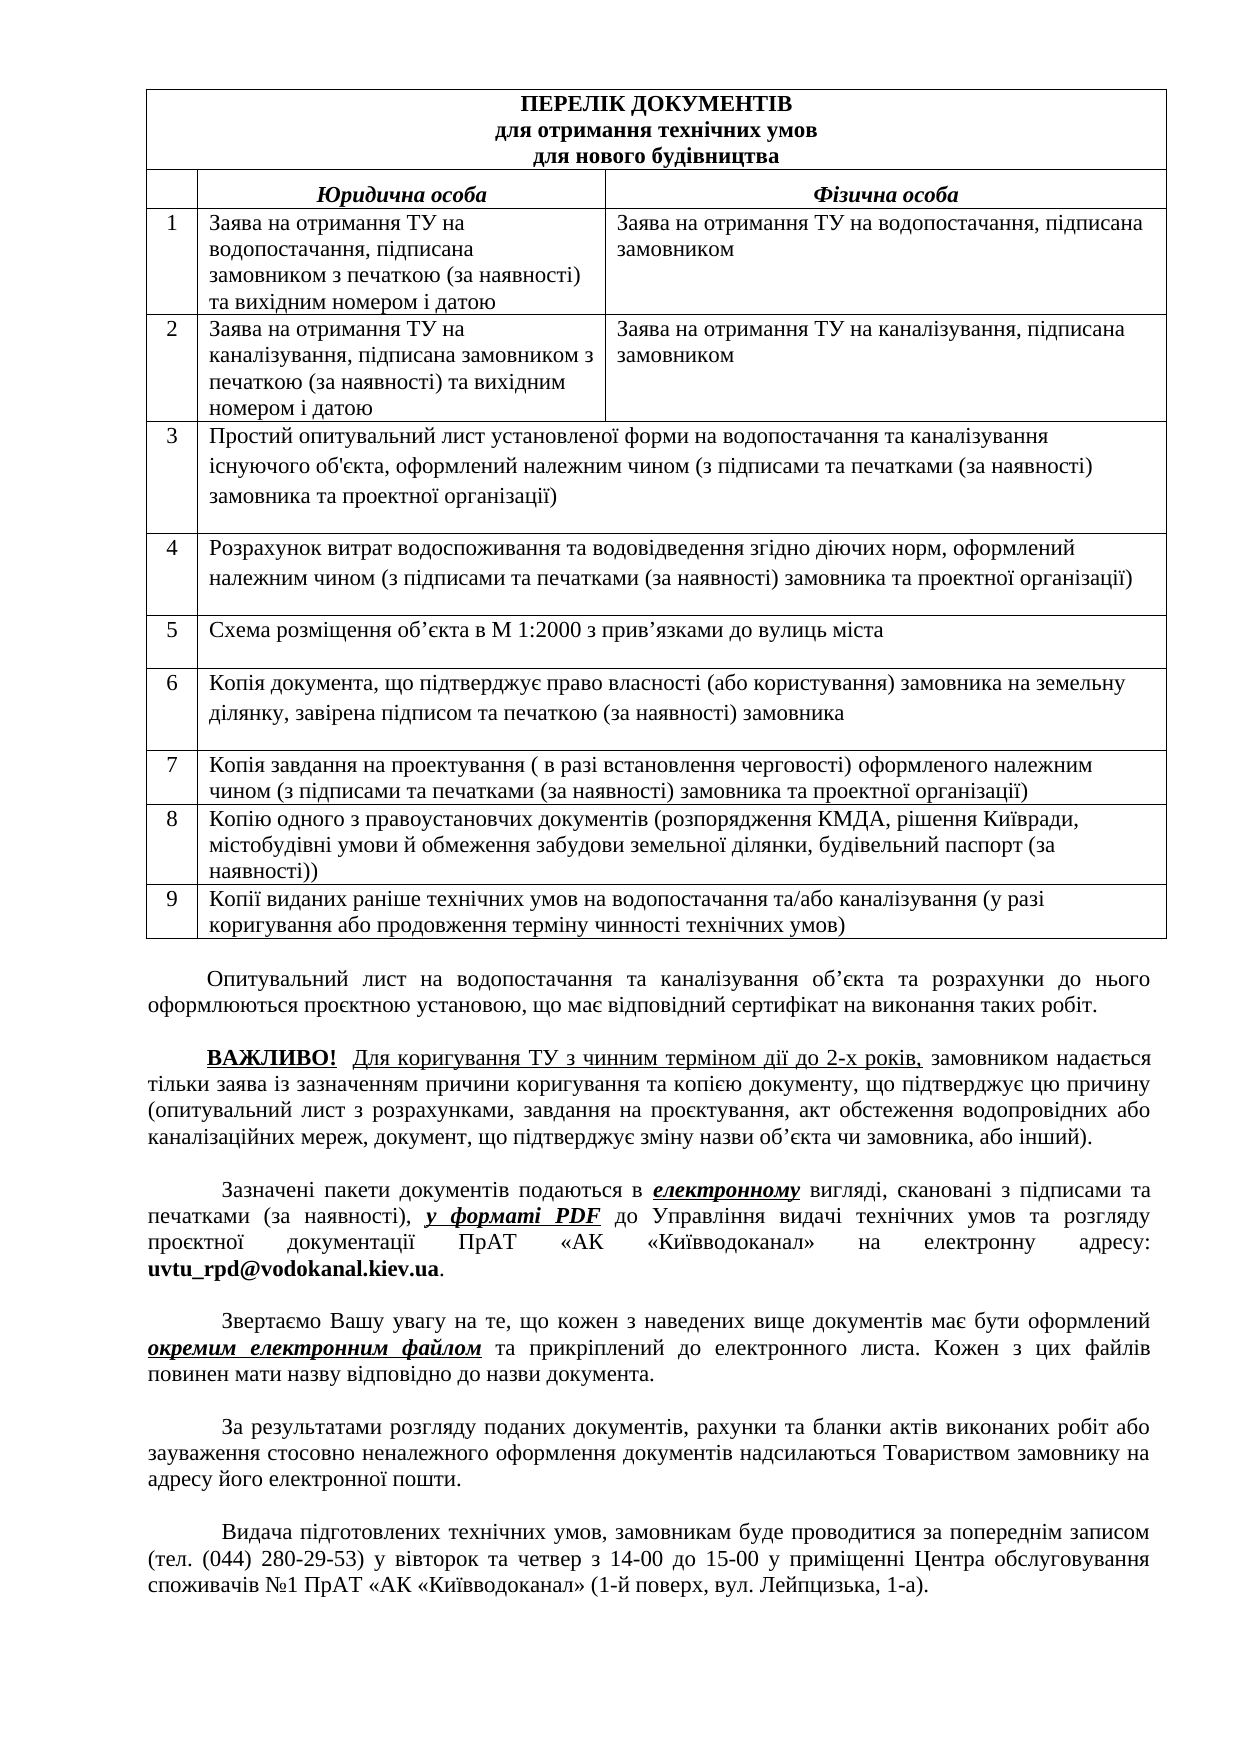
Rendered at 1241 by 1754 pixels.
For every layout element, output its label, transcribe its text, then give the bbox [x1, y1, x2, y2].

table_cell Фізична особа [606, 170, 1166, 208]
table_cell Юридична особа [198, 170, 605, 208]
table_cell Заява на отримання ТУ на каналізування, підписана замовником з печаткою (за наявності) та вихідним номером і датою [198, 315, 605, 421]
table_cell Заява на отримання ТУ на водопостачання, підписана замовником з печаткою (за наявності) та вихідним номером і датою [198, 209, 605, 314]
table_cell 4 [147, 534, 197, 615]
table_cell Заява на отримання ТУ на каналізування, підписана замовником [606, 315, 1166, 421]
text Зазначені пакети документів подаються в електронному вигляді, скановані з підписами та печатками (за наявності), у форматі PDF до Управління видачі технічних умов та розгляду проєктної документації ПрАТ «АК «Київводоканал» на електронну адресу: uvtu_rpd@vodokanal.kiev.ua. [148, 1176, 1152, 1281]
table_cell Копія документа, що підтверджує право власності (або користування) замовника на земельну ділянку, завірена підписом та печаткою (за наявності) замовника [198, 669, 1166, 750]
text Видача підготовлених технічних умов, замовникам буде проводитися за попереднім записом (тел. (044) 280-29-53) у вівторок та четвер з 14-00 до 15-00 у приміщенні Центра обслуговування споживачів №1 ПрАТ «АК «Київводоканал» (1-й поверх, вул. Лейпцизька, 1-а). [148, 1518, 1152, 1597]
table_cell 9 [147, 885, 197, 937]
table_cell 5 [147, 616, 197, 667]
table_cell 2 [147, 315, 197, 421]
table_cell Копії виданих раніше технічних умов на водопостачання та/або каналізування (у разі коригування або продовження терміну чинності технічних умов) [198, 885, 1166, 937]
table_cell 6 [147, 669, 197, 750]
table_cell 1 [147, 209, 197, 314]
table_cell Розрахунок витрат водоспоживання та водовідведення згідно діючих норм, оформлений належним чином (з підписами та печатками (за наявності) замовника та проектної організації) [198, 534, 1166, 615]
table_cell Схема розміщення об’єкта в М 1:2000 з прив’язками до вулиць міста [198, 616, 1166, 667]
table_cell Заява на отримання ТУ на водопостачання, підписана замовником [606, 209, 1166, 314]
table_header ПЕРЕЛІК ДОКУМЕНТІВ для отримання технічних умов для нового будівництва [147, 90, 1166, 169]
table_cell 3 [147, 422, 197, 533]
table_cell 7 [147, 751, 197, 803]
table_cell Копію одного з правоустановчих документів (розпорядження КМДА, рішення Київради, містобудівні умови й обмеження забудови земельної ділянки, будівельний паспорт (за наявності)) [198, 805, 1166, 884]
table_cell 8 [147, 805, 197, 884]
table_cell Копія завдання на проектування ( в разі встановлення черговості) оформленого належним чином (з підписами та печатками (за наявності) замовника та проектної організації) [198, 751, 1166, 803]
text Звертаємо Вашу увагу на те, що кожен з наведених вище документів має бути оформлений окремим електронним файлом та прикріплений до електронного листа. Кожен з цих файлів повинен мати назву відповідно до назви документа. [148, 1307, 1152, 1386]
table_cell Простий опитувальний лист установленої форми на водопостачання та каналізування існуючого об'єкта, оформлений належним чином (з підписами та печатками (за наявності) замовника та проектної організації) [198, 422, 1166, 533]
text За результатами розгляду поданих документів, рахунки та бланки актів виконаних робіт або зауваження стосовно неналежного оформлення документів надсилаються Товариством замовнику на адресу його електронної пошти. [148, 1413, 1152, 1492]
text Опитувальний лист на водопостачання та каналізування об’єкта та розрахунки до нього оформлюються проєктною установою, що має відповідний сертифікат на виконання таких робіт. [148, 965, 1152, 1017]
table_cell [147, 170, 197, 208]
text ВАЖЛИВО! Для коригування ТУ з чинним терміном дії до 2-х років, замовником надається тільки заява із зазначенням причини коригування та копією документу, що підтверджує цю причину (опитувальний лист з розрахунками, завдання на проєктування, акт обстеження водопровідних або каналізаційних мереж, документ, що підтверджує зміну назви об’єкта чи замовника, або інший). [148, 1044, 1152, 1149]
